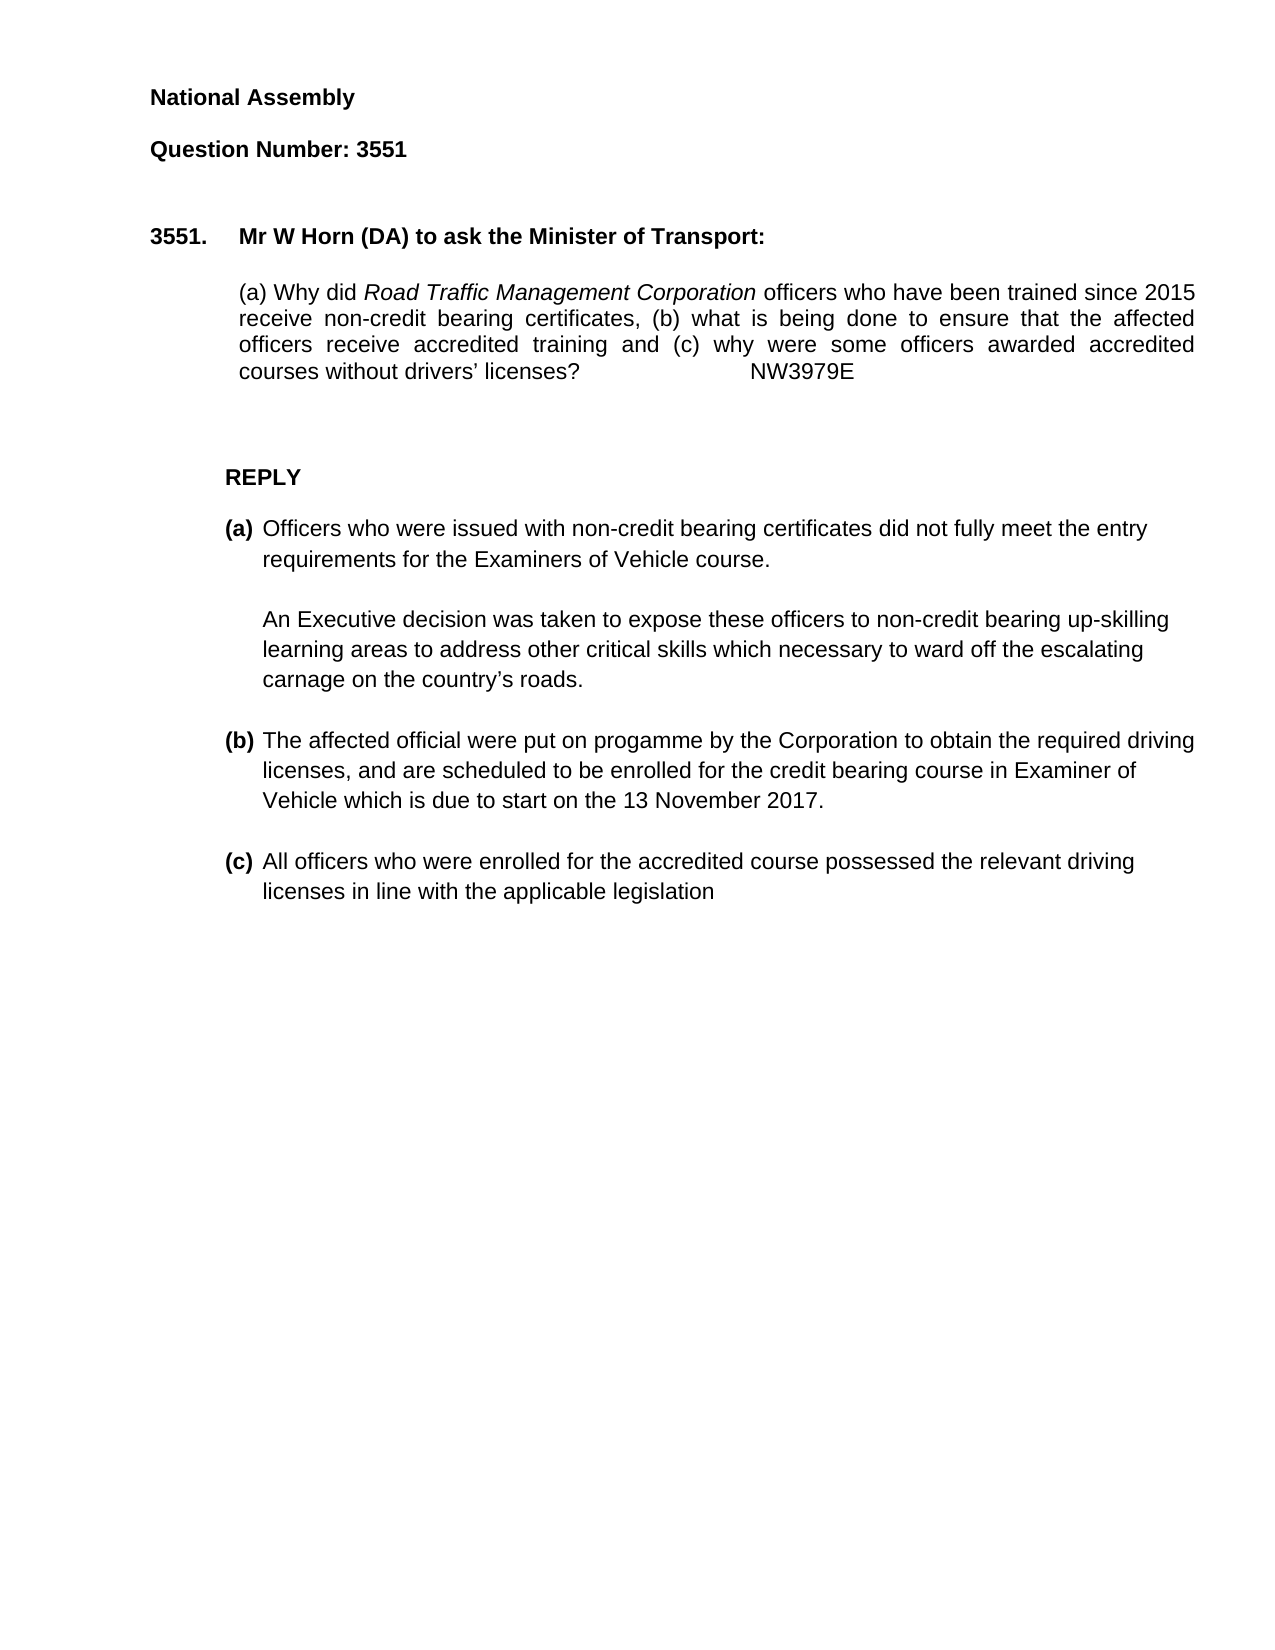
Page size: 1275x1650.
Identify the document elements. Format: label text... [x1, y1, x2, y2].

text REPLY [150, 464, 1196, 491]
list An Executive decision was taken to expose these officers to non-credit bearing up-skilling learning areas to address other critical skills which necessary to ward off the escalating carnage on the country’s roads. [262, 606, 1196, 693]
subtitle Question Number: 3551 [150, 136, 1196, 162]
list All officers who were enrolled for the accredited course possessed the relevant driving licenses in line with the applicable legislation [225, 848, 1196, 904]
list Officers who were issued with non-credit bearing certificates did not fully meet the entry requirements for the Examiners of Vehicle course. [225, 515, 1196, 572]
text 3551. Mr W Horn (DA) to ask the Minister of Transport: [150, 223, 1196, 249]
subtitle National Assembly [150, 84, 1196, 111]
text (a) Why did Road Traffic Management Corporation officers who have been trained since 2015 receive non-credit bearing certificates, (b) what is being done to ensure that the affected officers receive accredited training and (c) why were some officers awarded accredited courses without drivers’ licenses? NW3979E [239, 279, 1196, 384]
list The affected official were put on progamme by the Corporation to obtain the required driving licenses, and are scheduled to be enrolled for the credit bearing course in Examiner of Vehicle which is due to start on the 13 November 2017. [225, 727, 1196, 814]
